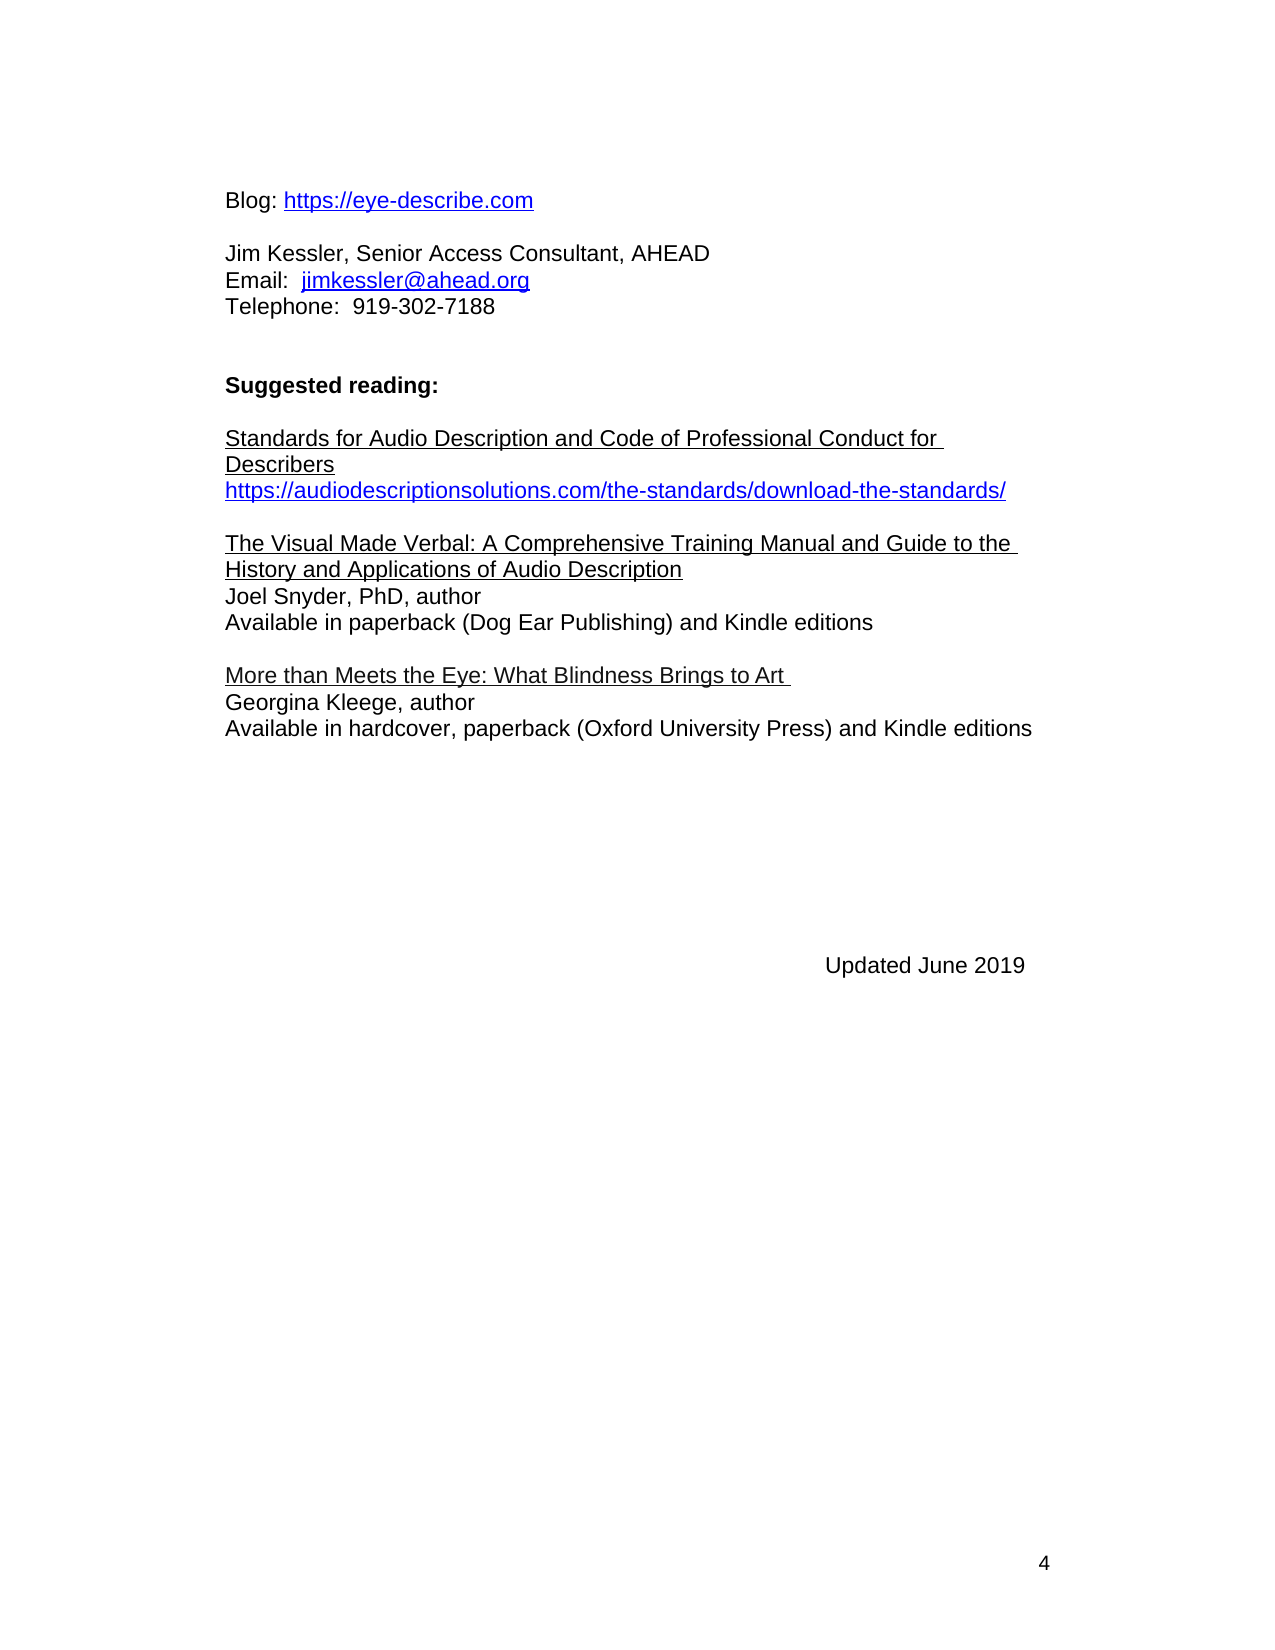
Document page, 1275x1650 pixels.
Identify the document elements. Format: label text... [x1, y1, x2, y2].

text Georgina Kleege, author [225, 689, 1050, 715]
text More than Meets the Eye: What Blindness Brings to Art [225, 662, 1050, 689]
text Jim Kessler, Senior Access Consultant, AHEAD [225, 240, 1050, 267]
text Email: jimkessler@ahead.org [225, 267, 1050, 293]
text Telephone: 919-302-7188 [225, 293, 1050, 319]
text Blog: https://eye-describe.com [225, 187, 1050, 214]
text Joel Snyder, PhD, author [225, 583, 1050, 609]
text Standards for Audio Description and Code of Professional Conduct for Describers [225, 425, 1050, 477]
text Available in hardcover, paperback (Oxford University Press) and Kindle editions [225, 715, 1050, 742]
text Available in paperback (Dog Ear Publishing) and Kindle editions [225, 609, 1050, 636]
text Suggested reading: [225, 372, 1050, 398]
text https://audiodescriptionsolutions.com/the-standards/download-the-standards/ [225, 477, 1050, 504]
text Updated June 2019 [750, 952, 1050, 979]
subtitle The Visual Made Verbal: A Comprehensive Training Manual and Guide to the History and Applications of Audio Description [225, 530, 1050, 583]
